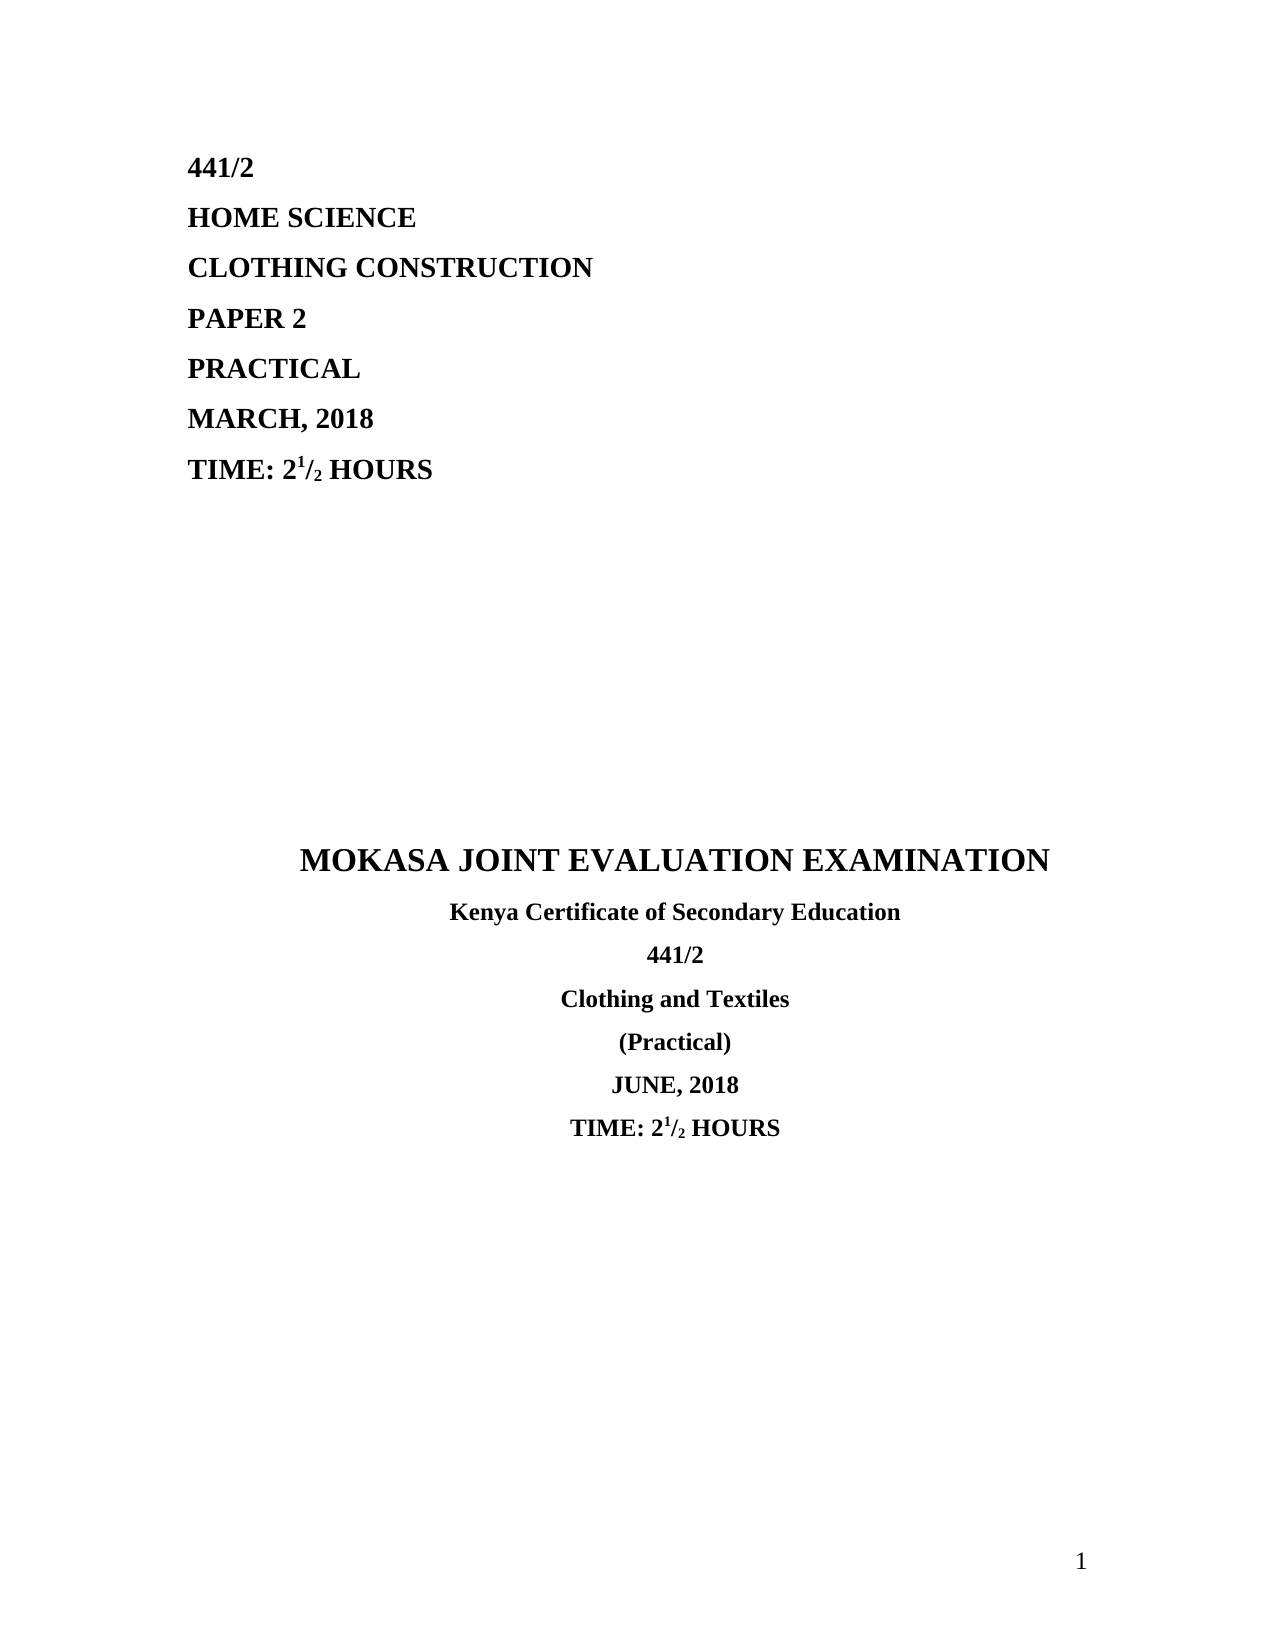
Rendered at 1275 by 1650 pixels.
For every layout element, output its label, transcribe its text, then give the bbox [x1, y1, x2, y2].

text PAPER 2 [187, 301, 1087, 334]
text TIME: 21/2 HOURS [262, 1113, 1087, 1142]
text JUNE, 2018 [262, 1070, 1087, 1099]
text (Practical) [262, 1027, 1087, 1056]
text CLOTHING CONSTRUCTION [187, 251, 1087, 284]
text 441/2 [187, 150, 1087, 183]
text MARCH, 2018 [187, 402, 1087, 435]
text HOME SCIENCE [187, 200, 1087, 234]
text 441/2 [262, 941, 1087, 969]
text TIME: 21/2 HOURS [187, 452, 1087, 485]
text Clothing and Textiles [262, 984, 1087, 1012]
text Certificate of Secondary Education [262, 897, 1087, 926]
text MOKASA JOINT EVALUATION EXAMINATION [262, 840, 1087, 878]
text PRACTICAL [187, 351, 1087, 385]
